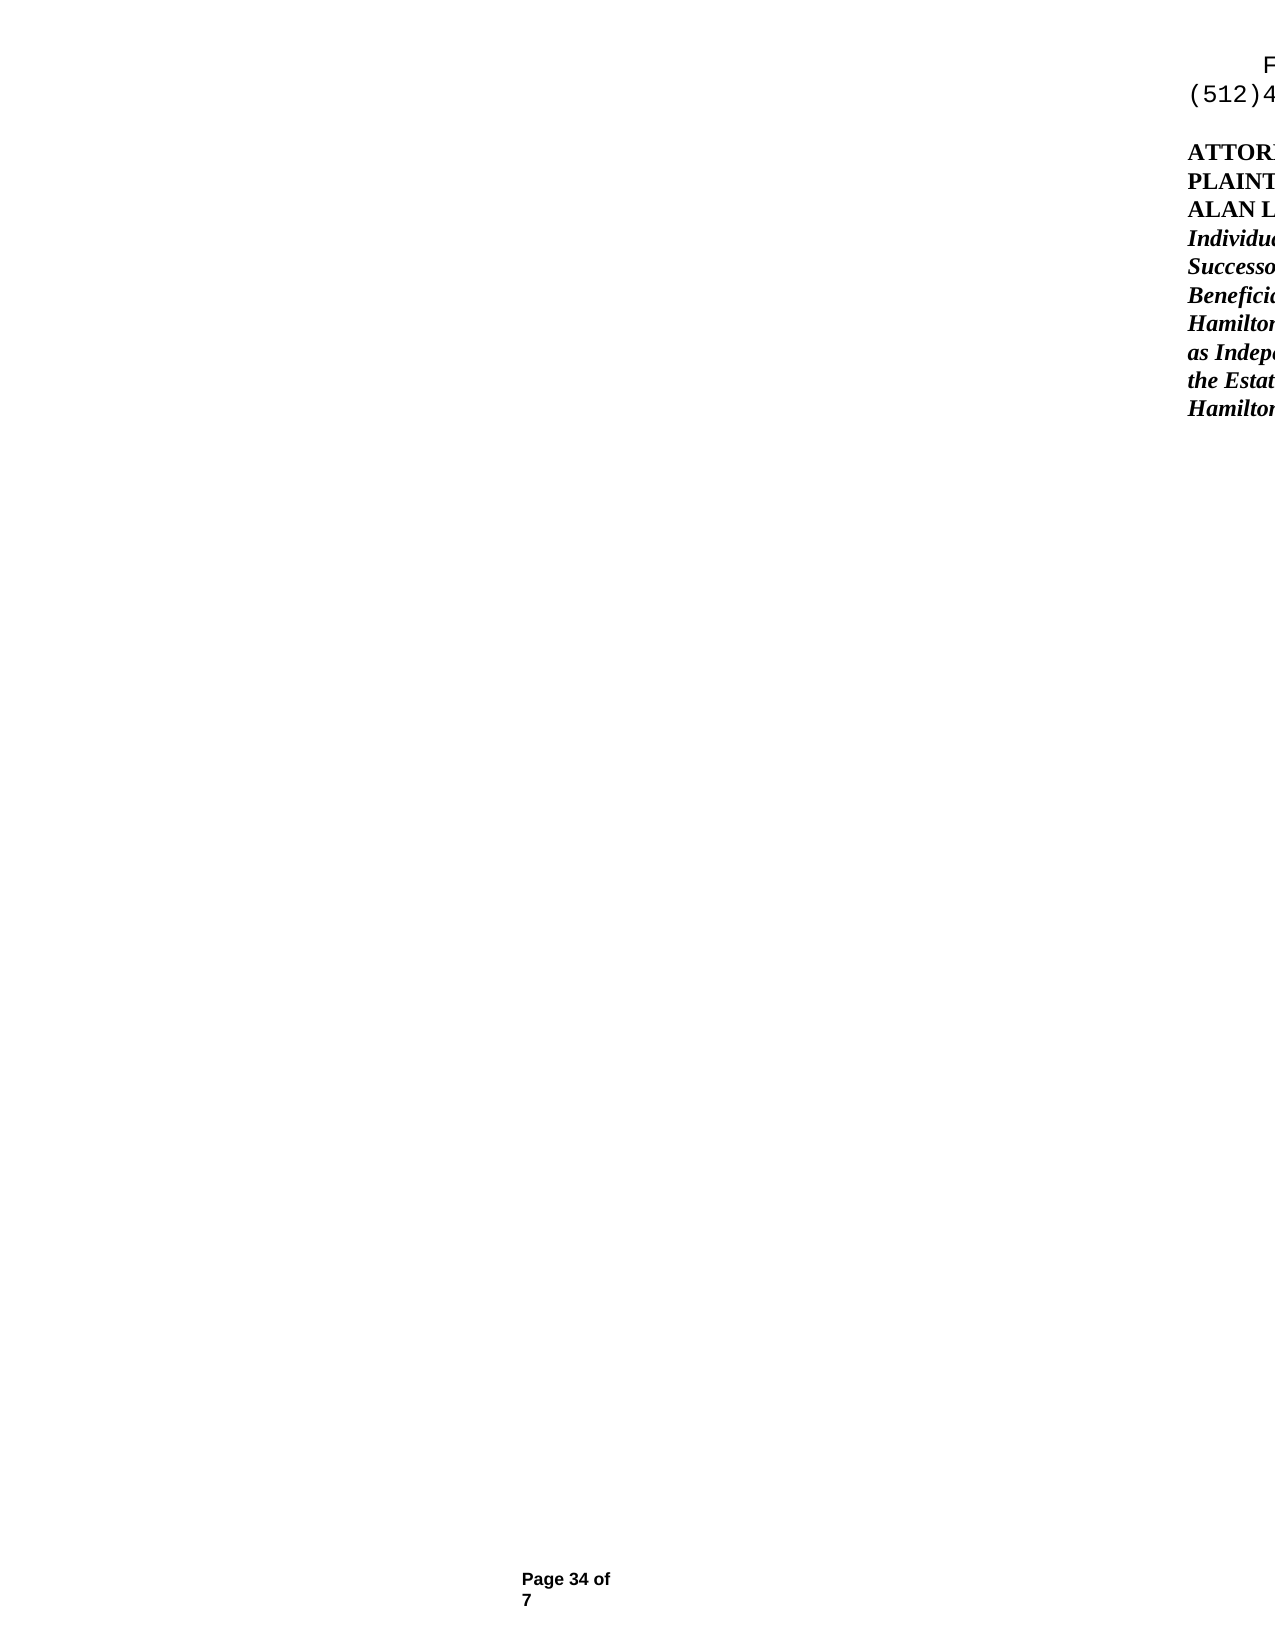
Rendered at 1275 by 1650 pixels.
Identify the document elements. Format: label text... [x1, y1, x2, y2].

text ATTORNEY FOR PLAINTIFF [1187, 138, 1275, 195]
text FAX: (512)474-1802 [1187, 53, 1275, 110]
text ALAN L. HAMILTON, [1187, 195, 1275, 223]
text Individually and as Co-Successor Trustee and Beneficiary of the Hamilton Family Trust and as Independent Executor of the Estate of Maurine P. Hamilton [1187, 223, 1275, 422]
